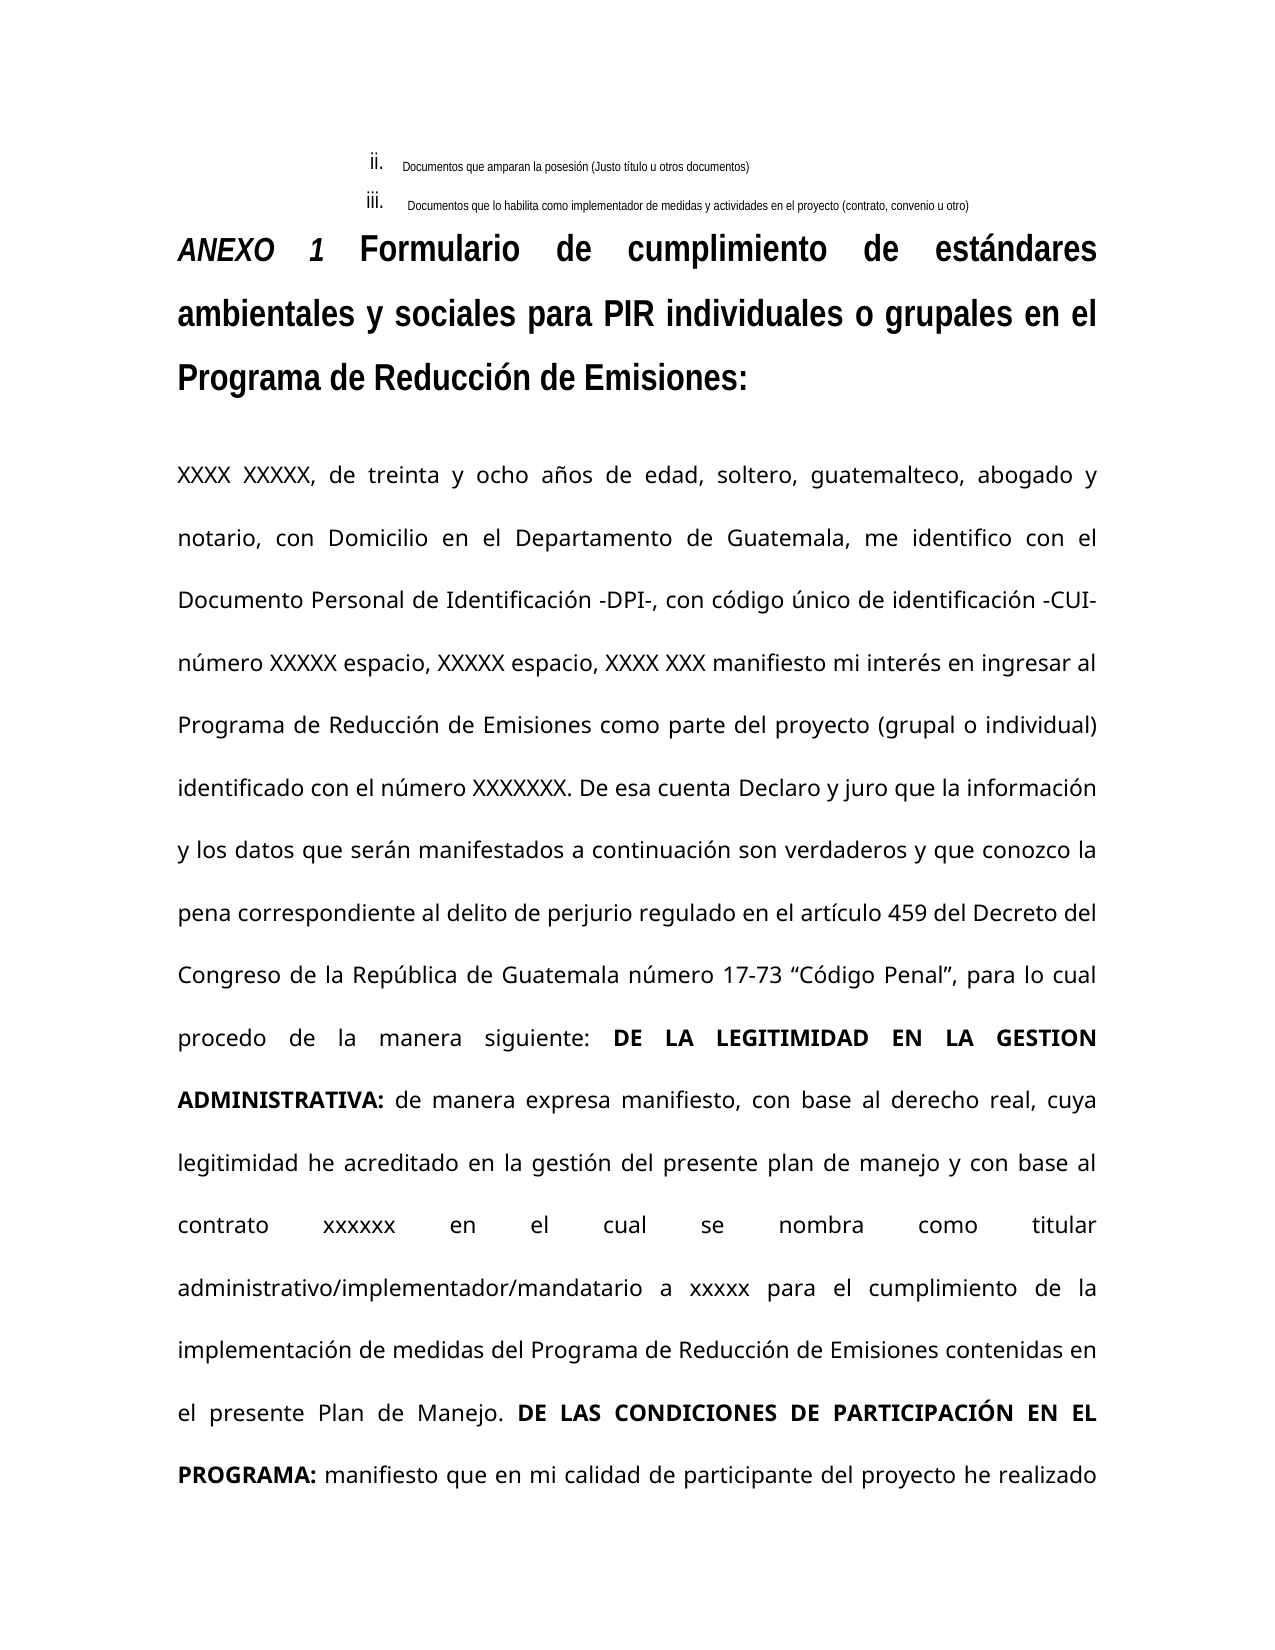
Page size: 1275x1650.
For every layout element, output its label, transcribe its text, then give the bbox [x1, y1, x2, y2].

list Documentos que amparan la posesión (Justo título u otros documentos) [383, 148, 1098, 174]
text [177, 459, 1098, 1491]
text ANEXO 1 Formulario de cumplimiento de estándares ambientales y sociales para PIR individuales o grupales en el Programa de Reducción de Emisiones: [177, 227, 1098, 398]
list Documentos que lo habilita como implementador de medidas y actividades en el proyecto (contrato, convenio u otro) [384, 187, 1098, 213]
